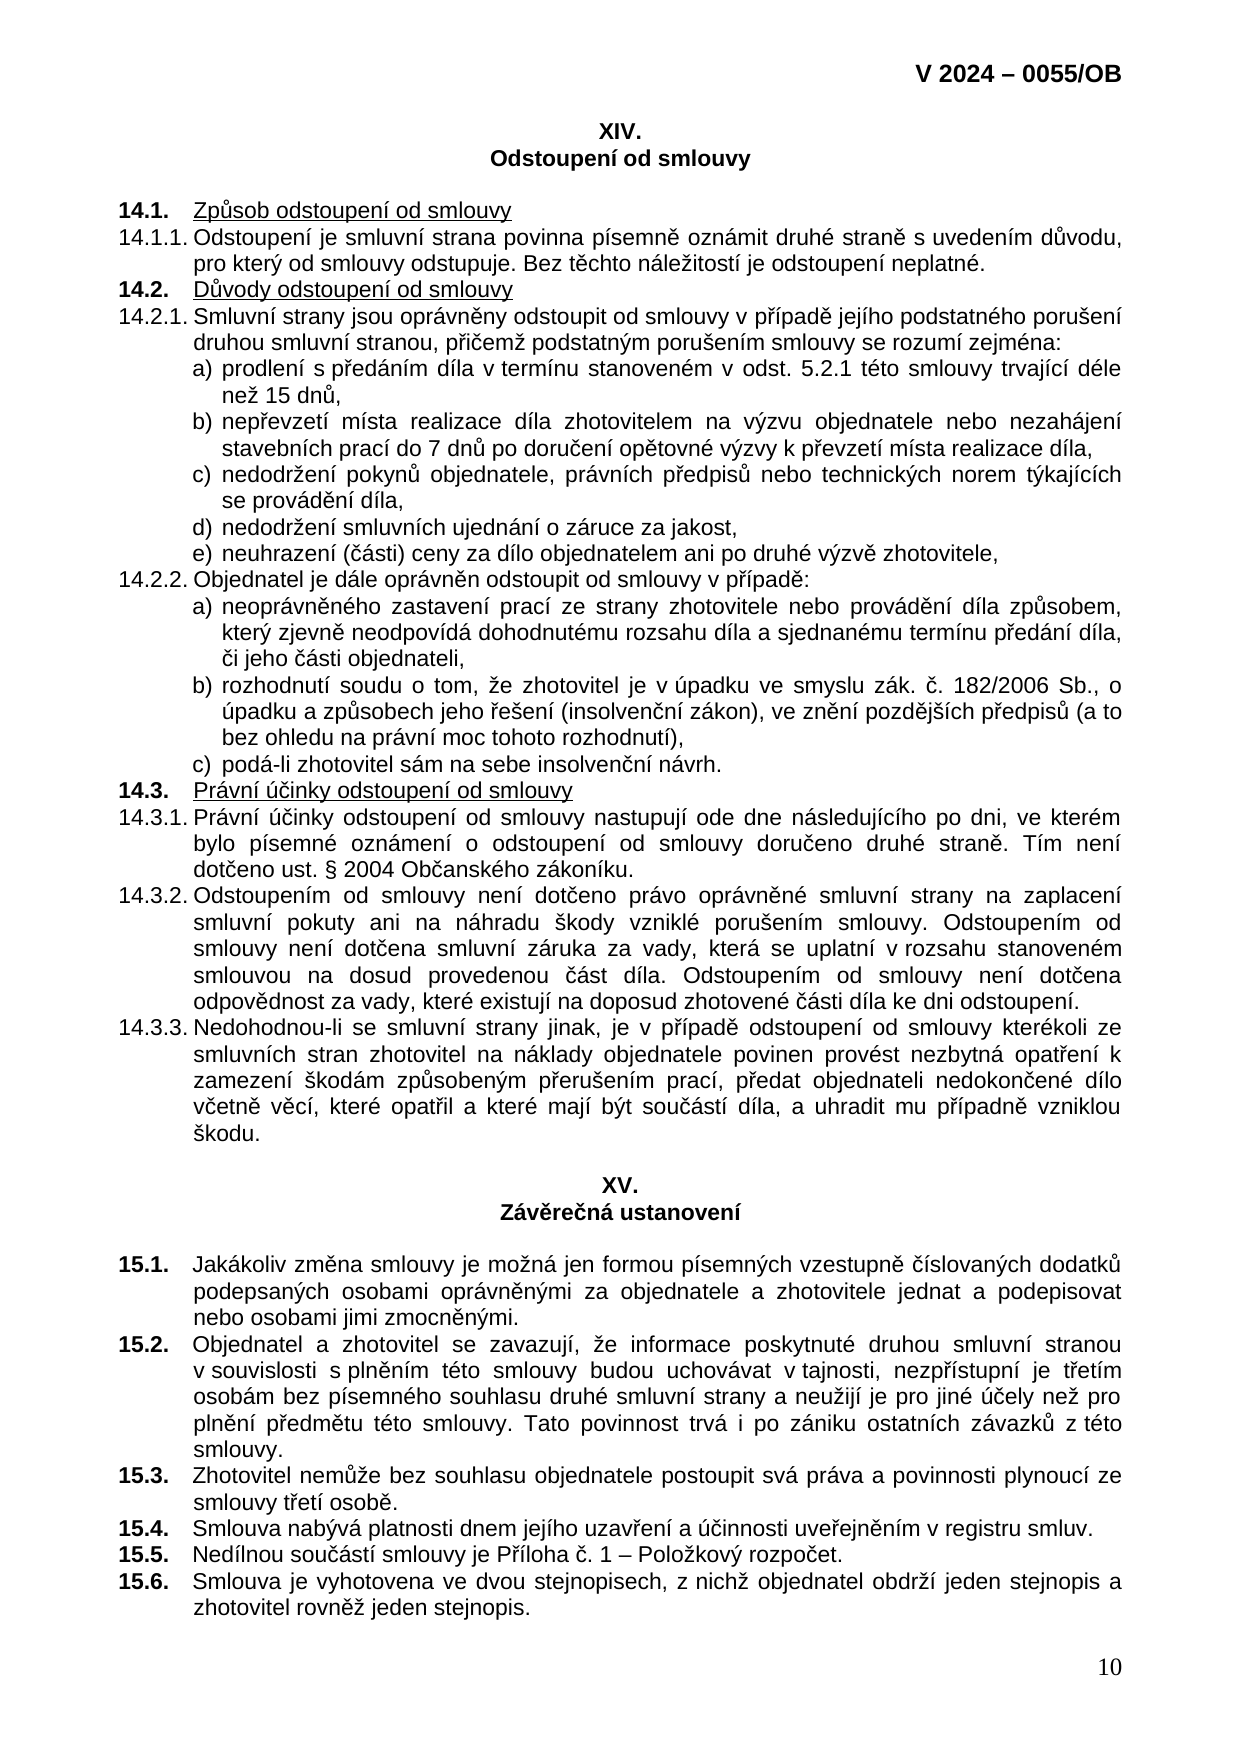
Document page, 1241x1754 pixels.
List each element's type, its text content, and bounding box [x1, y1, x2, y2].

list Důvody odstoupení od smlouvy [118, 276, 1122, 303]
text XIV. [118, 118, 1122, 144]
list Jakákoliv změna smlouvy je možná jen formou písemných vzestupně číslovaných dodatků podepsaných osobami oprávněnými za objednatele a zhotovitele jednat a podepisovat nebo osobami jimi zmocněnými. [118, 1251, 1122, 1331]
list Zhotovitel nemůže bez souhlasu objednatele postoupit svá práva a povinnosti plynoucí ze smlouvy třetí osobě. [118, 1462, 1122, 1515]
list Nedohodnou-li se smluvní strany jinak, je v případě odstoupení od smlouvy kterékoli ze smluvních stran zhotovitel na náklady objednatele povinen provést nezbytná opatření k zamezení škodám způsobeným přerušením prací, předat objednateli nedokončené dílo včetně věcí, které opatřil a které mají být součástí díla, a uhradit mu případně vzniklou škodu. [118, 1014, 1122, 1146]
text Odstoupení od smlouvy [118, 144, 1122, 171]
list Právní účinky odstoupení od smlouvy nastupují ode dne následujícího po dni, ve kterém bylo písemné oznámení o odstoupení od smlouvy doručeno druhé straně. Tím není dotčeno ust. § 2004 Občanského zákoníku. [118, 803, 1122, 882]
list Smlouva nabývá platnosti dnem jejího uzavření a účinnosti uveřejněním v registru smluv. [118, 1515, 1122, 1541]
list Odstoupením od smlouvy není dotčeno právo oprávněné smluvní strany na zaplacení smluvní pokuty ani na náhradu škody vzniklé porušením smlouvy. Odstoupením od smlouvy není dotčena smluvní záruka za vady, která se uplatní v rozsahu stanoveném smlouvou na dosud provedenou část díla. Odstoupením od smlouvy není dotčena odpovědnost za vady, které existují na doposud zhotovené části díla ke dni odstoupení. [118, 882, 1122, 1014]
text XV. [118, 1172, 1122, 1199]
list podá-li zhotovitel sám na sebe insolvenční návrh. [192, 751, 1122, 777]
list prodlení s předáním díla v termínu stanoveném v odst. 5.2.1 této smlouvy trvající déle než 15 dnů, [192, 355, 1122, 408]
list nedodržení pokynů objednatele, právních předpisů nebo technických norem týkajících se provádění díla, [192, 461, 1122, 513]
list Způsob odstoupení od smlouvy [118, 197, 1122, 224]
list Nedílnou součástí smlouvy je Příloha č. 1 – Položkový rozpočet. [118, 1541, 1122, 1568]
list neoprávněného zastavení prací ze strany zhotovitele nebo provádění díla způsobem, který zjevně neodpovídá dohodnutému rozsahu díla a sjednanému termínu předání díla, či jeho části objednateli, [192, 593, 1122, 672]
list nepřevzetí místa realizace díla zhotovitelem na výzvu objednatele nebo nezahájení stavebních prací do 7 dnů po doručení opětovné výzvy k převzetí místa realizace díla, [192, 408, 1122, 461]
list neuhrazení (části) ceny za dílo objednatelem ani po druhé výzvě zhotovitele, [192, 540, 1122, 566]
list rozhodnutí soudu o tom, že zhotovitel je v úpadku ve smyslu zák. č. 182/2006 Sb., o úpadku a způsobech jeho řešení (insolvenční zákon), ve znění pozdějších předpisů (a to bez ohledu na právní moc tohoto rozhodnutí), [192, 672, 1122, 751]
list Právní účinky odstoupení od smlouvy [118, 777, 1122, 803]
text Závěrečná ustanovení [118, 1199, 1122, 1225]
list nedodržení smluvních ujednání o záruce za jakost, [192, 513, 1122, 540]
list Smlouva je vyhotovena ve dvou stejnopisech, z nichž objednatel obdrží jeden stejnopis a zhotovitel rovněž jeden stejnopis. [118, 1568, 1122, 1620]
list Objednatel je dále oprávněn odstoupit od smlouvy v případě: [118, 566, 1122, 593]
list Odstoupení je smluvní strana povinna písemně oznámit druhé straně s uvedením důvodu, pro který od smlouvy odstupuje. Bez těchto náležitostí je odstoupení neplatné. [118, 224, 1122, 276]
list Objednatel a zhotovitel se zavazují, že informace poskytnuté druhou smluvní stranou v souvislosti s plněním této smlouvy budou uchovávat v tajnosti, nezpřístupní je třetím osobám bez písemného souhlasu druhé smluvní strany a neužijí je pro jiné účely než pro plnění předmětu této smlouvy. Tato povinnost trvá i po zániku ostatních závazků z této smlouvy. [118, 1331, 1122, 1462]
list Smluvní strany jsou oprávněny odstoupit od smlouvy v případě jejího podstatného porušení druhou smluvní stranou, přičemž podstatným porušením smlouvy se rozumí zejména: [118, 303, 1122, 355]
